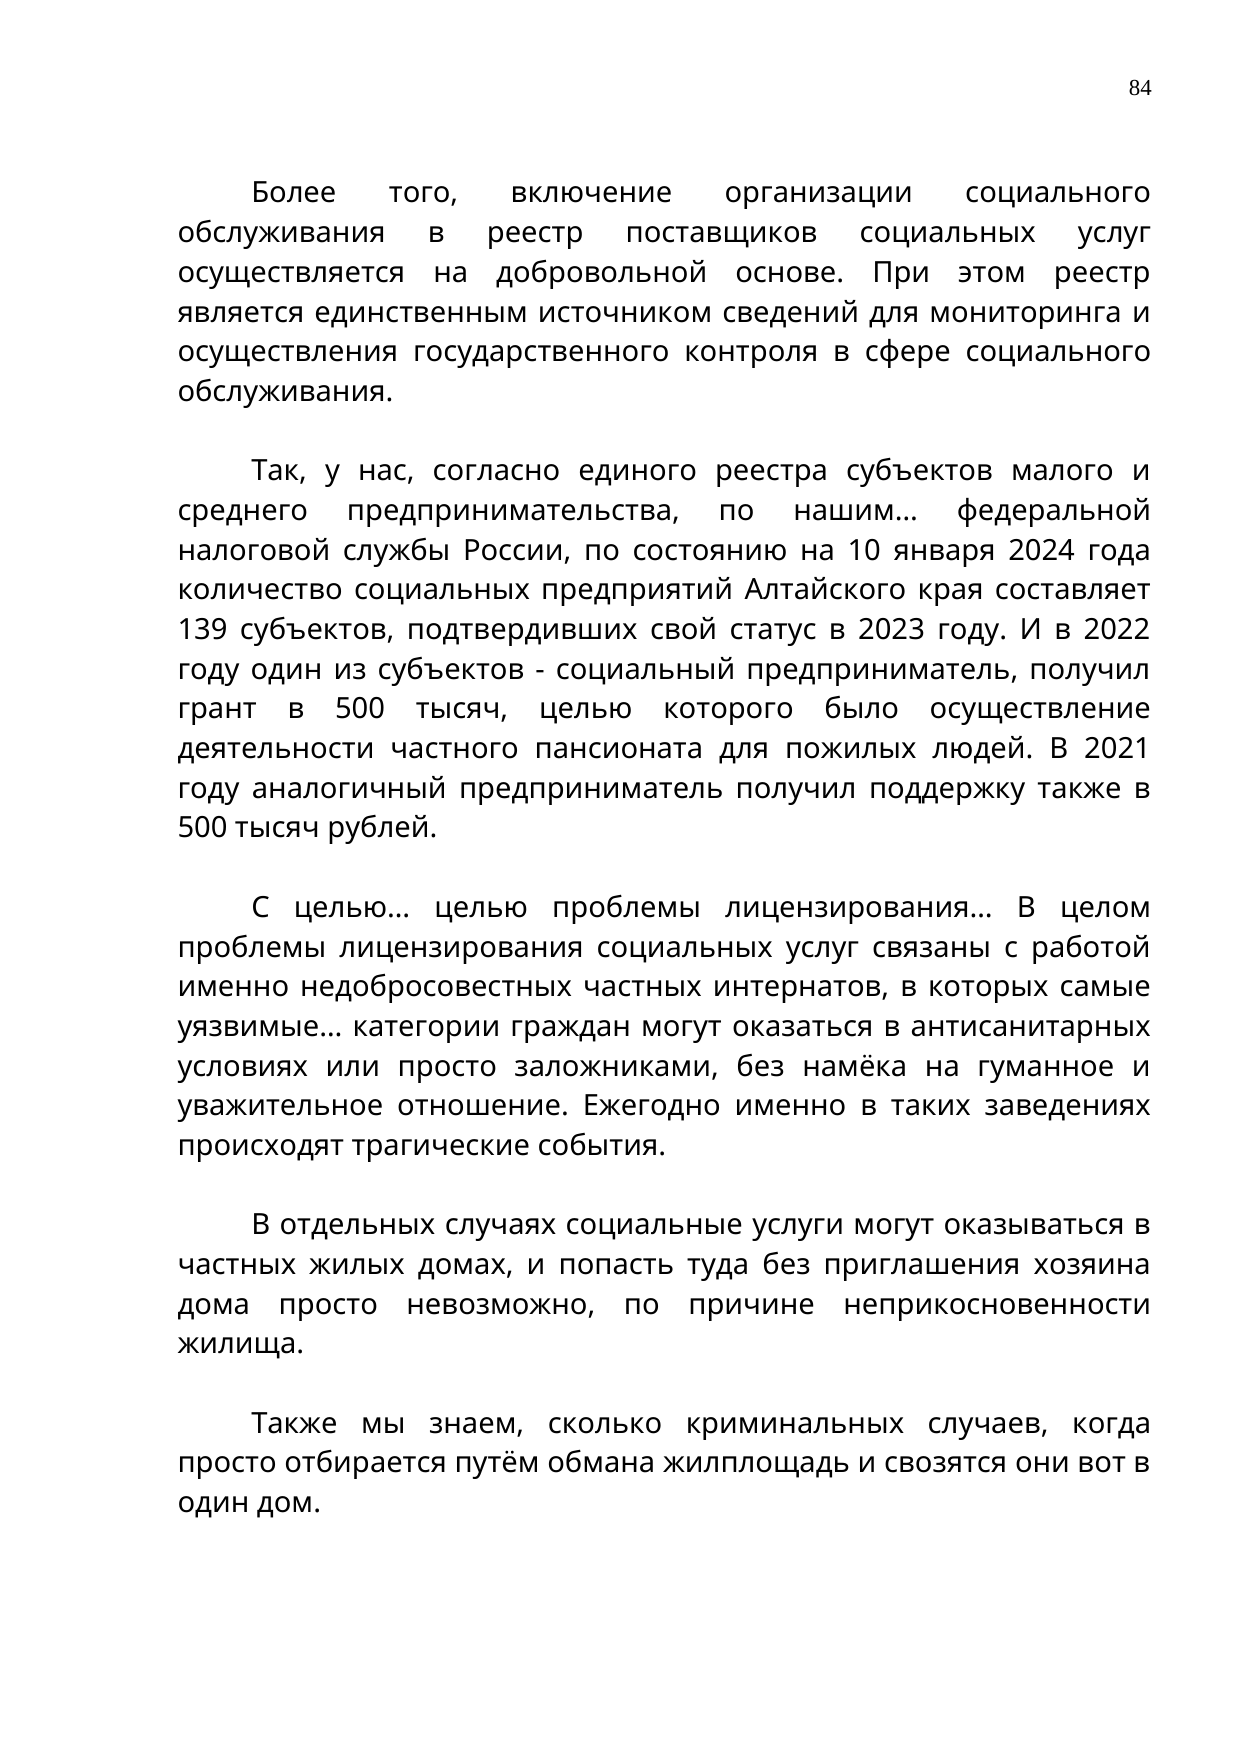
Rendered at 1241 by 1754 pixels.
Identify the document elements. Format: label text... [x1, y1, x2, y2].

text Более того, включение организации социального обслуживания в реестр поставщиков социальных услуг осуществляется на добровольной основе. При этом реестр является единственным источником сведений для мониторинга и осуществления государственного контроля в сфере социального обслуживания. [177, 172, 1152, 410]
text С целью… целью проблемы лицензирования… В целом проблемы лицензирования социальных услуг связаны с работой именно недобросовестных частных интернатов, в которых самые уязвимые… категории граждан могут оказаться в антисанитарных условиях или просто заложниками, без намёка на гуманное и уважительное отношение. Ежегодно именно в таких заведениях происходят трагические события. [177, 886, 1152, 1164]
text Так, у нас, согласно единого реестра субъектов малого и среднего предпринимательства, по нашим… федеральной налоговой службы России, по состоянию на 10 января 2024 года количество социальных предприятий Алтайского края составляет 139 субъектов, подтвердивших свой статус в 2023 году. И в 2022 году один из субъектов - социальный предприниматель, получил грант в 500 тысяч, целью которого было осуществление деятельности частного пансионата для пожилых людей. В 2021 году аналогичный предприниматель получил поддержку также в 500 тысяч рублей. [177, 449, 1152, 846]
text В отдельных случаях социальные услуги могут оказываться в частных жилых домах, и попасть туда без приглашения хозяина дома просто невозможно, по причине неприкосновенности жилища. [177, 1204, 1152, 1362]
text Также мы знаем, сколько криминальных случаев, когда просто отбирается путём обмана жилплощадь и свозятся они вот в один дом. [177, 1402, 1152, 1521]
